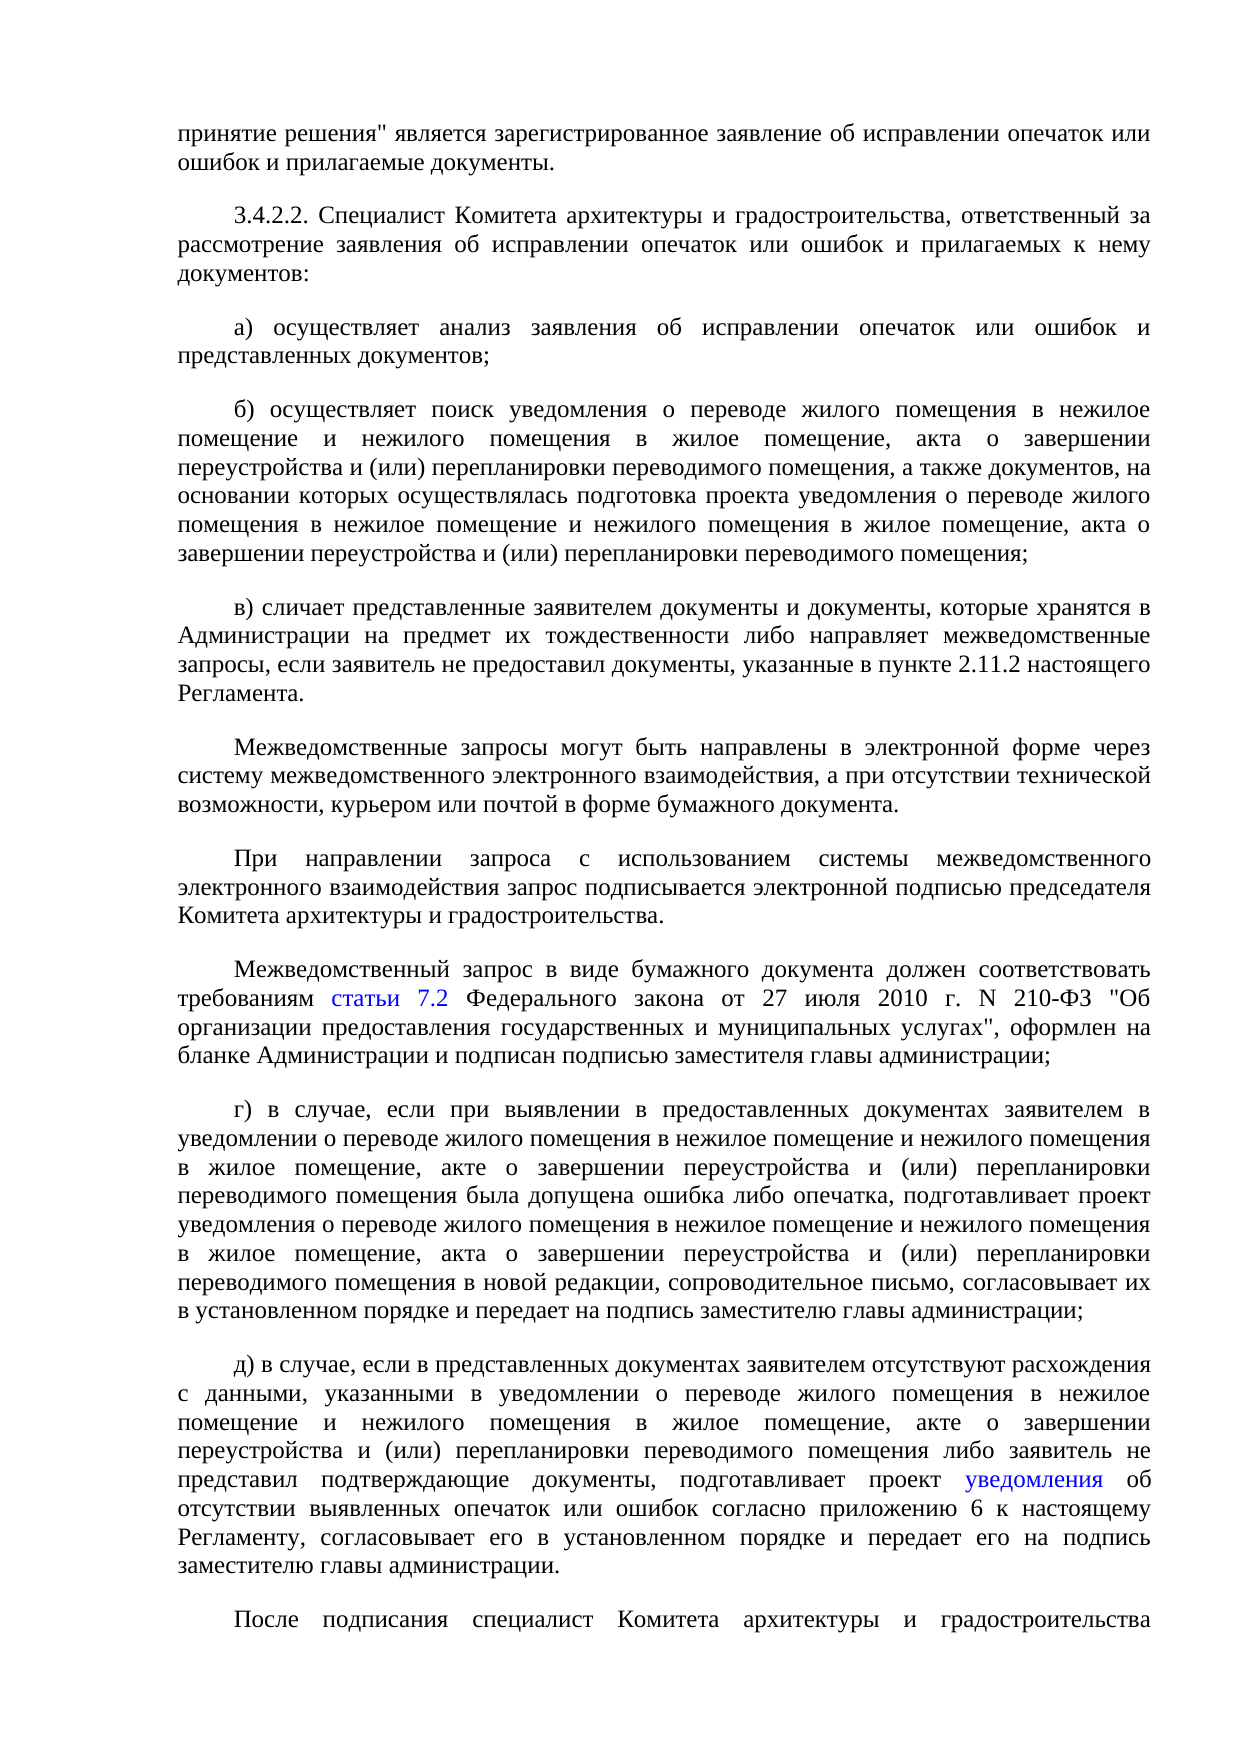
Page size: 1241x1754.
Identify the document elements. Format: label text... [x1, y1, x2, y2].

text Межведомственный запрос в виде бумажного документа должен соответствовать требованиям статьи 7.2 Федерального закона от 27 июля 2010 г. N 210-ФЗ "Об организации предоставления государственных и муниципальных услугах", оформлен на бланке Администрации и подписан подписью заместителя главы администрации; [177, 954, 1152, 1069]
text б) осуществляет поиск уведомления о переводе жилого помещения в нежилое помещение и нежилого помещения в жилое помещение, акта о завершении переустройства и (или) перепланировки переводимого помещения, а также документов, на основании которых осуществлялась подготовка проекта уведомления о переводе жилого помещения в нежилое помещение и нежилого помещения в жилое помещение, акта о завершении переустройства и (или) перепланировки переводимого помещения; [177, 394, 1152, 567]
text а) осуществляет анализ заявления об исправлении опечаток или ошибок и представленных документов; [177, 312, 1152, 369]
text д) в случае, если в представленных документах заявителем отсутствуют расхождения с данными, указанными в уведомлении о переводе жилого помещения в нежилое помещение и нежилого помещения в жилое помещение, акте о завершении переустройства и (или) перепланировки переводимого помещения либо заявитель не представил подтверждающие документы, подготавливает проект уведомления об отсутствии выявленных опечаток или ошибок согласно приложению 6 к настоящему Регламенту, согласовывает его в установленном порядке и передает его на подпись заместителю главы администрации. [177, 1349, 1152, 1579]
text Межведомственные запросы могут быть направлены в электронной форме через систему межведомственного электронного взаимодействия, а при отсутствии технической возможности, курьером или почтой в форме бумажного документа. [177, 732, 1152, 818]
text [177, 118, 1152, 176]
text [177, 1604, 1152, 1633]
text г) в случае, если при выявлении в предоставленных документах заявителем в уведомлении о переводе жилого помещения в нежилое помещение и нежилого помещения в жилое помещение, акте о завершении переустройства и (или) перепланировки переводимого помещения была допущена ошибка либо опечатка, подготавливает проект уведомления о переводе жилого помещения в нежилое помещение и нежилого помещения в жилое помещение, акта о завершении переустройства и (или) перепланировки переводимого помещения в новой редакции, сопроводительное письмо, согласовывает их в установленном порядке и передает на подпись заместителю главы администрации; [177, 1094, 1152, 1324]
text При направлении запроса с использованием системы межведомственного электронного взаимодействия запрос подписывается электронной подписью председателя Комитета архитектуры и градостроительства. [177, 843, 1152, 929]
text 3.4.2.2. Специалист Комитета архитектуры и градостроительства, ответственный за рассмотрение заявления об исправлении опечаток или ошибок и прилагаемых к нему документов: [177, 201, 1152, 287]
text в) сличает представленные заявителем документы и документы, которые хранятся в Администрации на предмет их тождественности либо направляет межведомственные запросы, если заявитель не предоставил документы, указанные в пункте 2.11.2 настоящего Регламента. [177, 592, 1152, 707]
